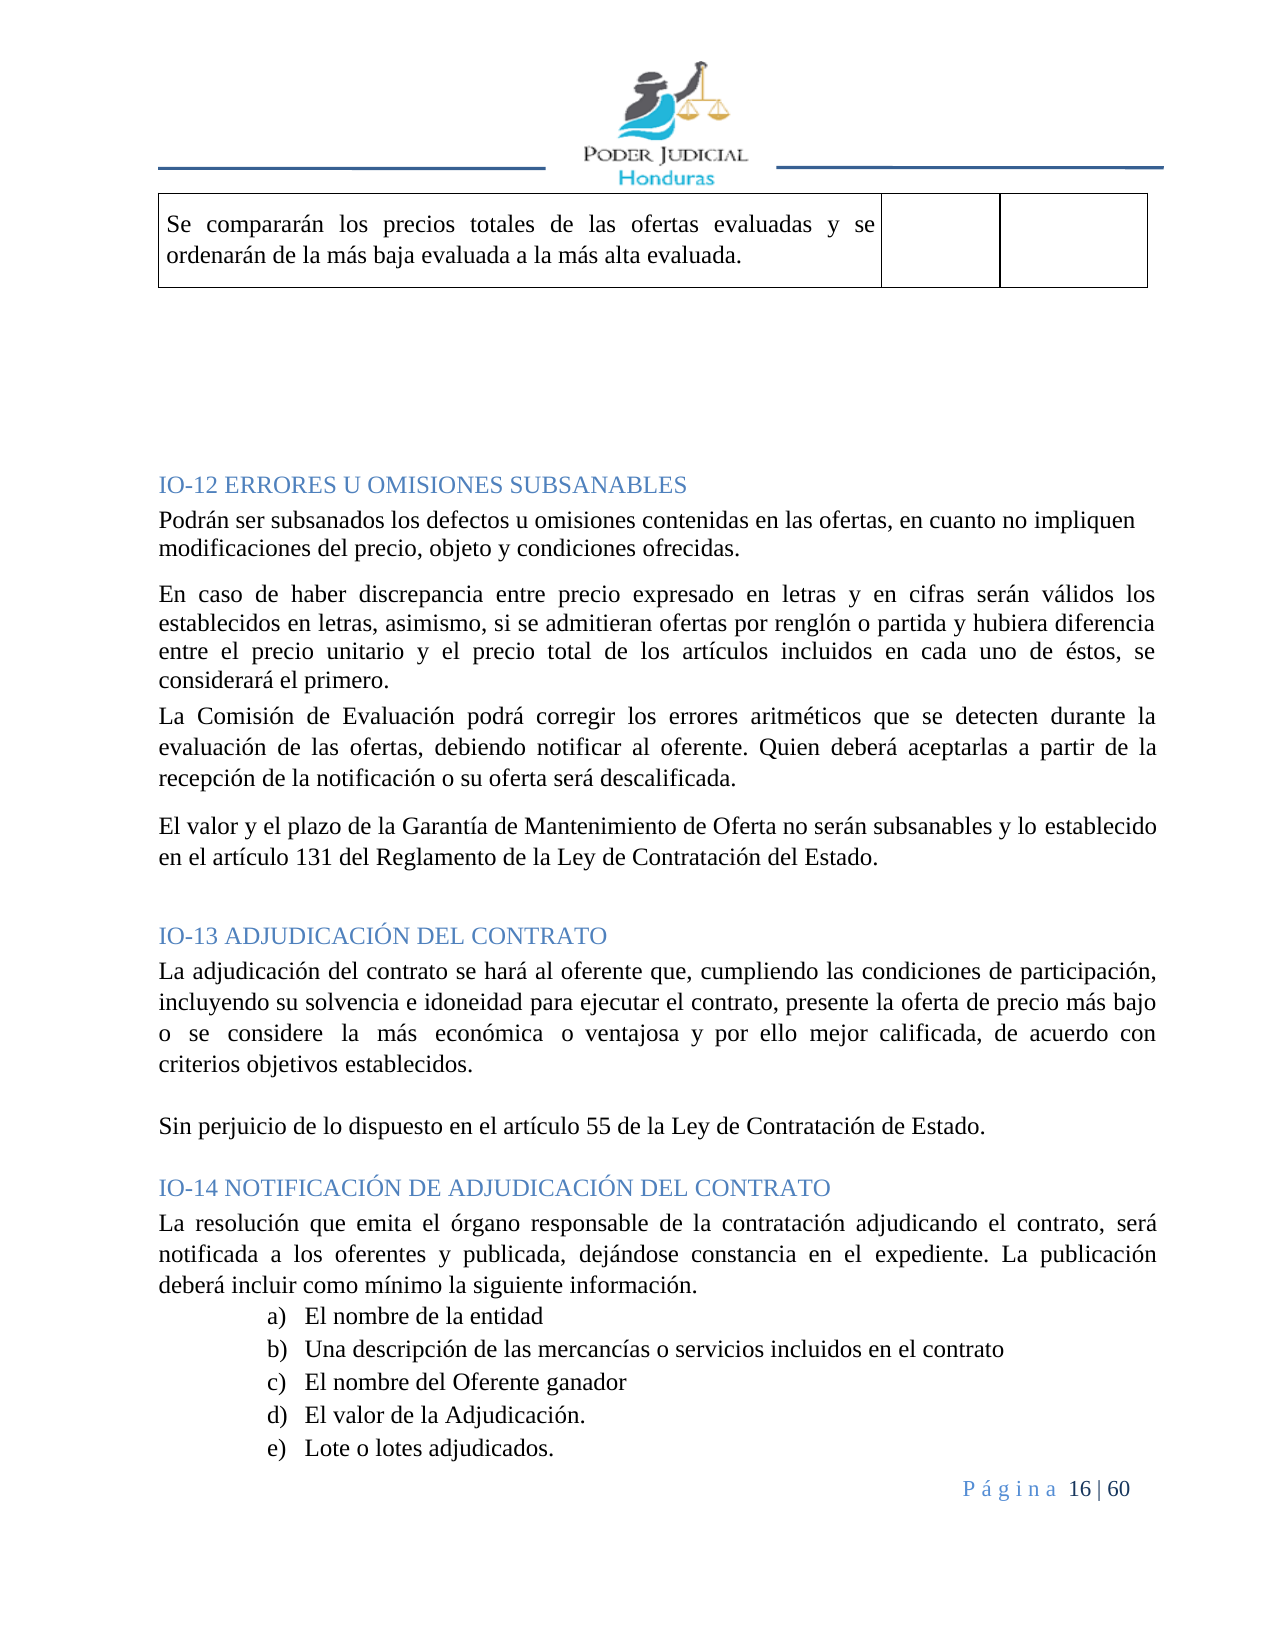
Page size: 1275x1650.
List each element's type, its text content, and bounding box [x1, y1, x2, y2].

subtitle IO-13 ADJUDICACIÓN DEL CONTRATO [158, 921, 1157, 950]
text En caso de haber discrepancia entre precio expresado en letras y en cifras serán válidos los establecidos en letras, asimismo, si se admitieran ofertas por renglón o partida y hubiera diferencia entre el precio unitario y el precio total de los artículos incluidos en cada uno de éstos, se considerará el primero. [158, 579, 1157, 694]
text La Comisión de Evaluación podrá corregir los errores aritméticos que se detecten durante la evaluación de las ofertas, debiendo notificar al oferente. Quien deberá aceptarlas a partir de la recepción de la notificación o su oferta será descalificada. [158, 701, 1157, 792]
picture [583, 61, 755, 191]
list Lote o lotes adjudicados. [267, 1433, 1157, 1462]
text Podrán ser subsanados los defectos u omisiones contenidas en las ofertas, en cuanto no impliquen modificaciones del precio, objeto y condiciones ofrecidas. [158, 505, 1157, 562]
list El nombre de la entidad [267, 1301, 1157, 1330]
table_cell [1001, 194, 1147, 287]
text La adjudicación del contrato se hará al oferente que, cumpliendo las condiciones de participación, incluyendo su solvencia e idoneidad para ejecutar el contrato, presente la oferta de precio más bajo o se considere la más económica o ventajosa y por ello mejor calificada, de acuerdo con criterios objetivos establecidos. [158, 956, 1157, 1078]
subtitle IO-12 ERRORES U OMISIONES SUBSANABLES [158, 470, 1157, 498]
text Sin perjuicio de lo dispuesto en el artículo 55 de la Ley de Contratación de Estado. [158, 1111, 1157, 1140]
list El valor de la Adjudicación. [267, 1401, 1157, 1429]
table_cell Se compararán los precios totales de las ofertas evaluadas y se ordenarán de la más baja evaluada a la más alta evaluada. [159, 194, 881, 287]
text La resolución que emita el órgano responsable de la contratación adjudicando el contrato, será notificada a los oferentes y publicada, dejándose constancia en el expediente. La publicación deberá incluir como mínimo la siguiente información. [158, 1208, 1157, 1299]
list Una descripción de las mercancías o servicios incluidos en el contrato [267, 1334, 1157, 1363]
subtitle IO-14 NOTIFICACIÓN DE ADJUDICACIÓN DEL CONTRATO [158, 1173, 1157, 1202]
table_cell [882, 194, 999, 287]
list El nombre del Oferente ganador [267, 1367, 1157, 1396]
text El valor y el plazo de la Garantía de Mantenimiento de Oferta no serán subsanables y lo establecido en el artículo 131 del Reglamento de la Ley de Contratación del Estado. [158, 811, 1157, 871]
